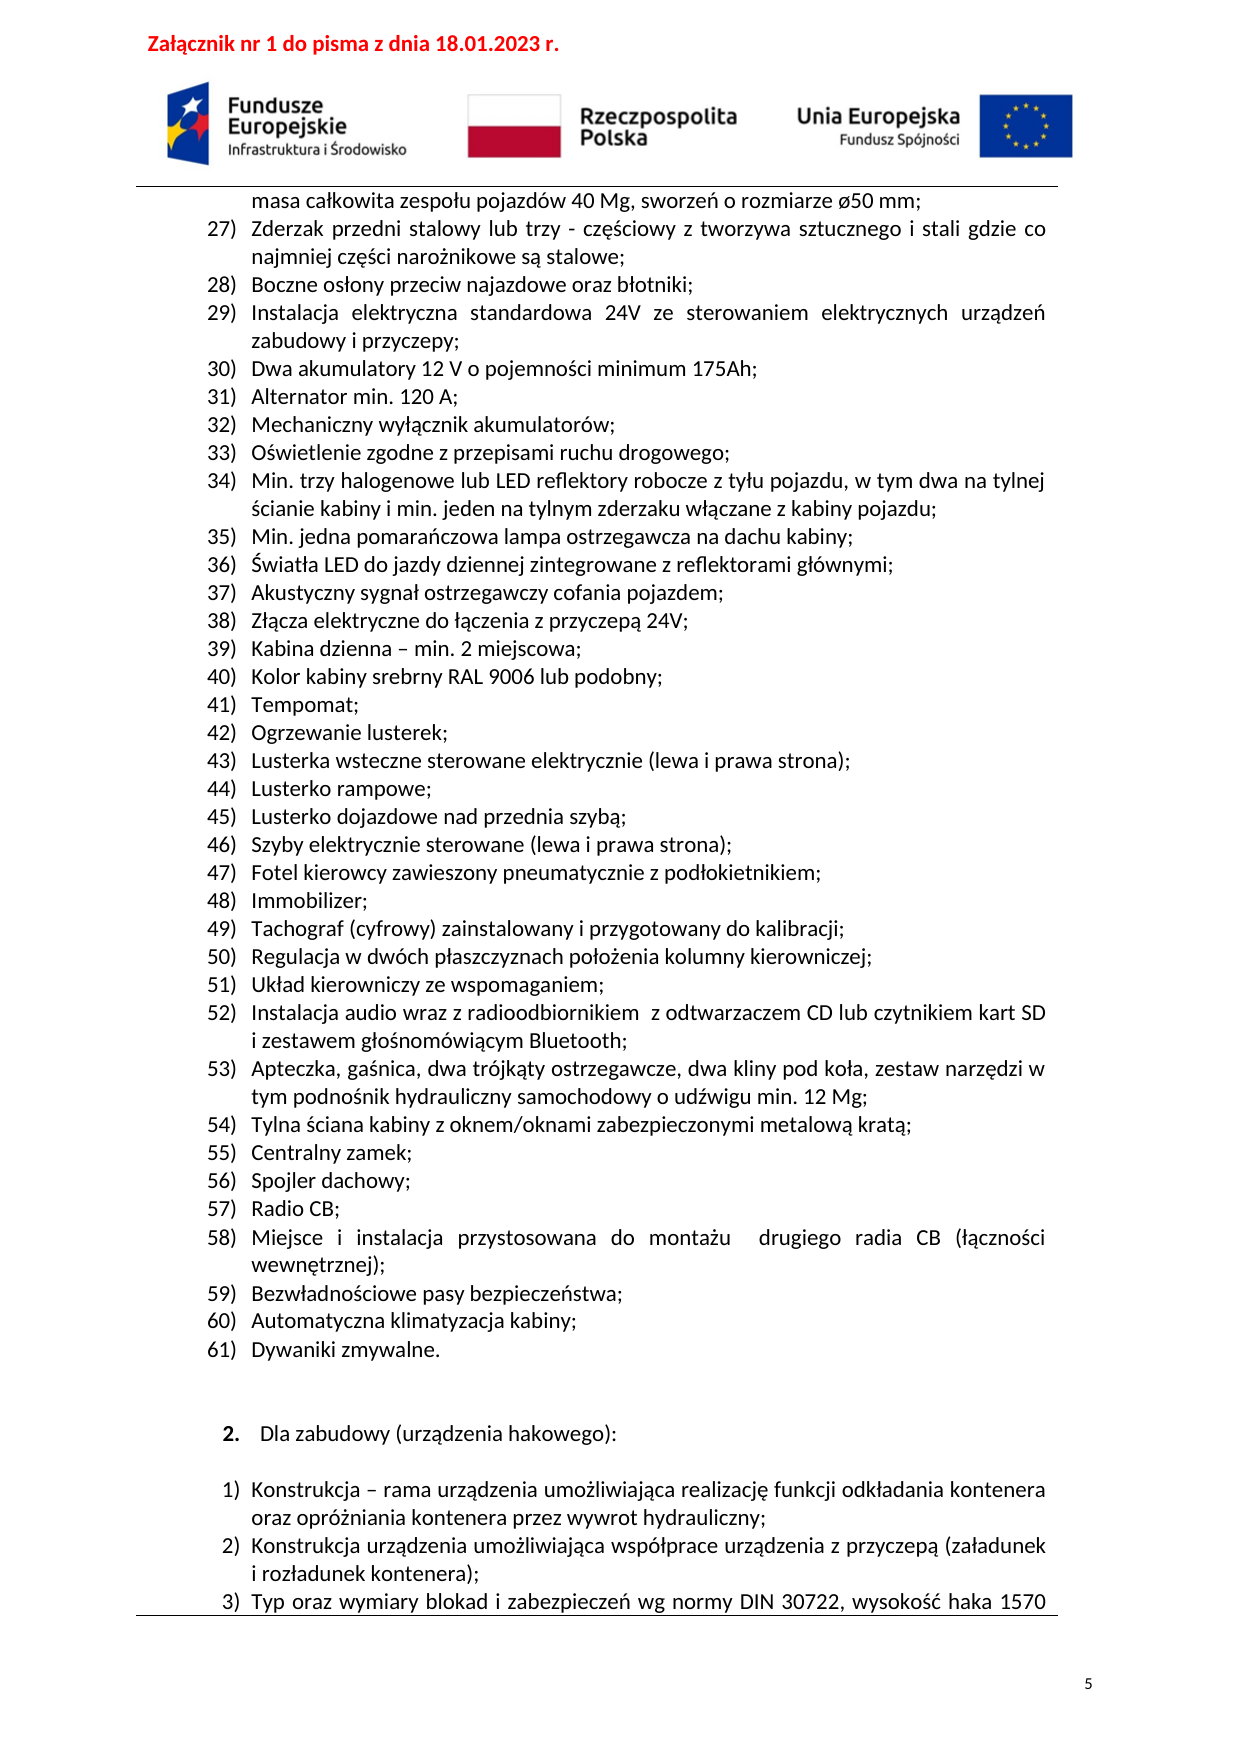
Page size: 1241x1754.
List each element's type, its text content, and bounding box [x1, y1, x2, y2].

picture [147, 61, 1093, 186]
